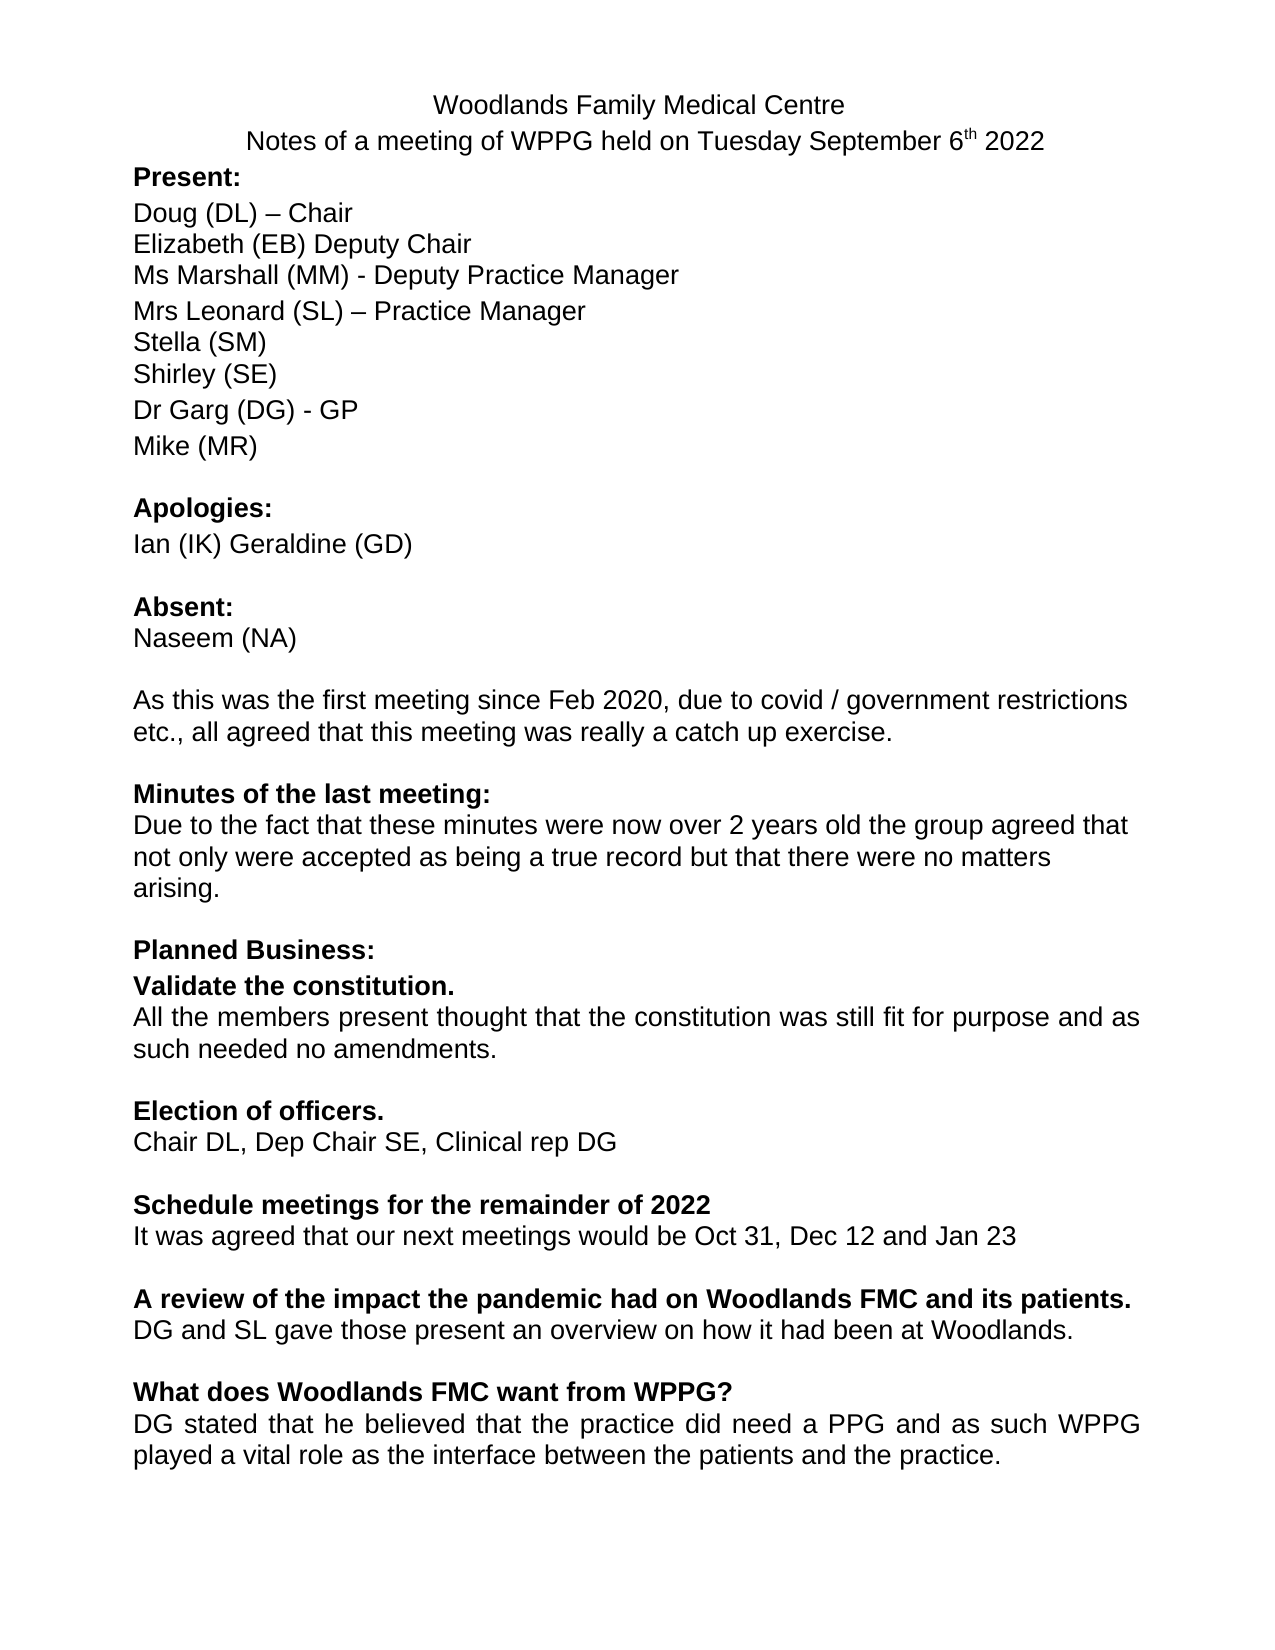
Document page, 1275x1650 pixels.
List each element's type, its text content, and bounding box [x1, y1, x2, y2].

text Election of officers. [133, 1095, 1142, 1126]
text Ms Marshall (MM) - Deputy Practice Manager [133, 259, 1142, 291]
text Mrs Leonard (SL) – Practice Manager [133, 295, 1142, 326]
text Mike (MR) [133, 429, 1142, 461]
text Notes of a meeting of WPPG held on Tuesday September 6th 2022 [133, 125, 1142, 156]
text Planned Business: [133, 934, 1142, 966]
text Stella (SM) [133, 326, 1142, 358]
text As this was the first meeting since Feb 2020, due to covid / government restrictions etc., all agreed that this meeting was really a catch up exercise. [133, 684, 1142, 747]
text Elizabeth (EB) Deputy Chair [133, 228, 1142, 259]
text All the members present thought that the constitution was still fit for purpose and as such needed no amendments. [133, 1001, 1142, 1064]
text Schedule meetings for the remainder of 2022 [133, 1189, 1142, 1220]
text What does Woodlands FMC want from WPPG? [133, 1376, 1142, 1408]
text Dr Garg (DG) - GP [133, 394, 1142, 425]
text A review of the impact the pandemic had on Woodlands FMC and its patients. [133, 1283, 1142, 1314]
text Validate the constitution. [133, 970, 1142, 1001]
text Apologies: [133, 492, 1142, 523]
text Shirley (SE) [133, 358, 1142, 389]
text Minutes of the last meeting: [133, 778, 1142, 809]
text Present: [133, 161, 1142, 192]
text Chair DL, Dep Chair SE, Clinical rep DG [133, 1126, 1142, 1158]
text Naseem (NA) [133, 622, 1142, 653]
text DG stated that he believed that the practice did need a PPG and as such WPPG played a vital role as the interface between the patients and the practice. [133, 1408, 1142, 1470]
text Doug (DL) – Chair [133, 197, 1142, 228]
text Due to the fact that these minutes were now over 2 years old the group agreed that not only were accepted as being a true record but that there were no matters arising. [133, 809, 1142, 903]
text Absent: [133, 591, 1142, 622]
text Ian (IK) Geraldine (GD) [133, 528, 1142, 559]
text DG and SL gave those present an overview on how it had been at Woodlands. [133, 1314, 1142, 1345]
text Woodlands Family Medical Centre [133, 89, 1142, 120]
text It was agreed that our next meetings would be Oct 31, Dec 12 and Jan 23 [133, 1220, 1142, 1251]
